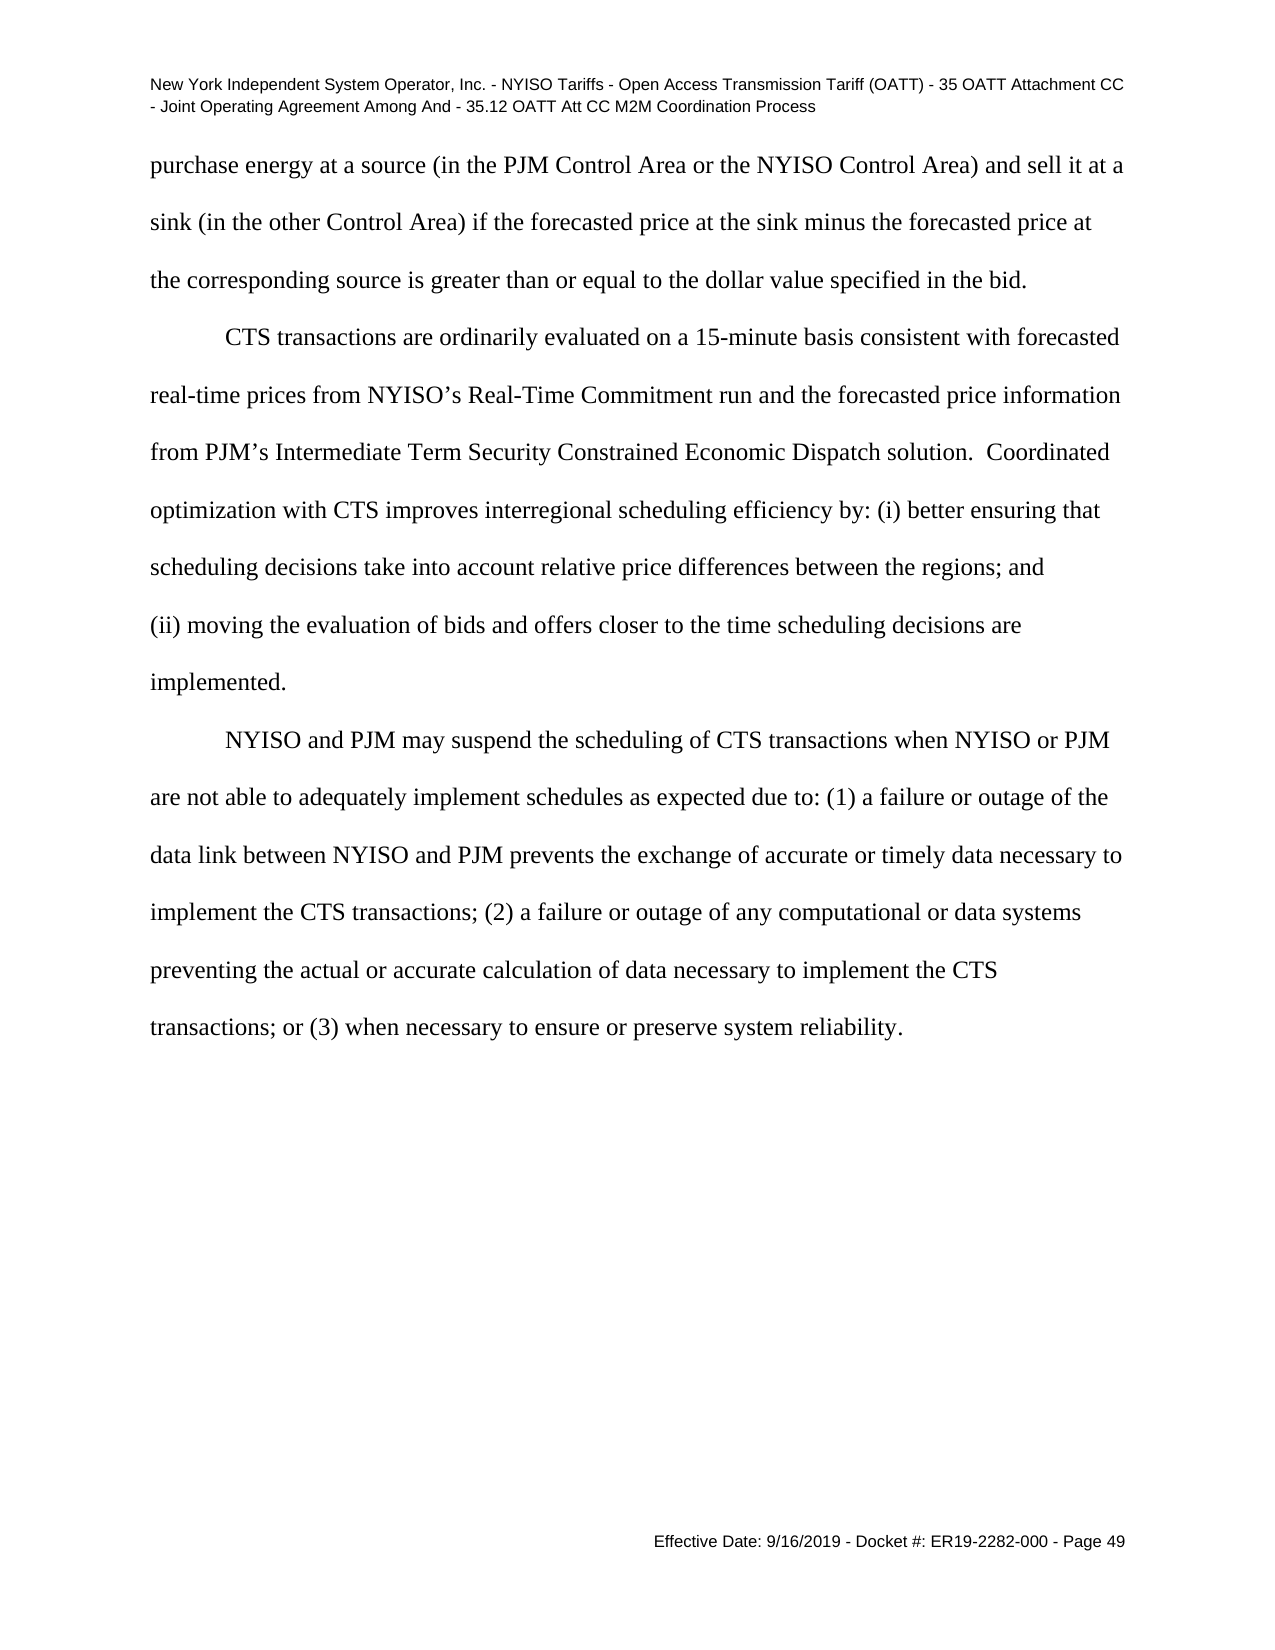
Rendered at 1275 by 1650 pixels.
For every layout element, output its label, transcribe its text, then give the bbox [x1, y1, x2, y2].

text NYISO and PJM may suspend the scheduling of CTS transactions when NYISO or PJM are not able to adequately implement schedules as expected due to: (1) a failure or outage of the data link between NYISO and PJM prevents the exchange of accurate or timely data necessary to implement the CTS transactions; (2) a failure or outage of any computational or data systems preventing the actual or accurate calculation of data necessary to implement the CTS transactions; or (3) when necessary to ensure or preserve system reliability. [150, 725, 1125, 1041]
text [150, 150, 1125, 294]
text CTS transactions are ordinarily evaluated on a 15-minute basis consistent with forecasted real-time prices from NYISO’s Real-Time Commitment run and the forecasted price information from PJM’s Intermediate Term Security Constrained Economic Dispatch solution. Coordinated optimization with CTS improves interregional scheduling efficiency by: (i) better ensuring that scheduling decisions take into account relative price differences between the regions; and (ii) moving the evaluation of bids and offers closer to the time scheduling decisions are implemented. [150, 322, 1125, 696]
